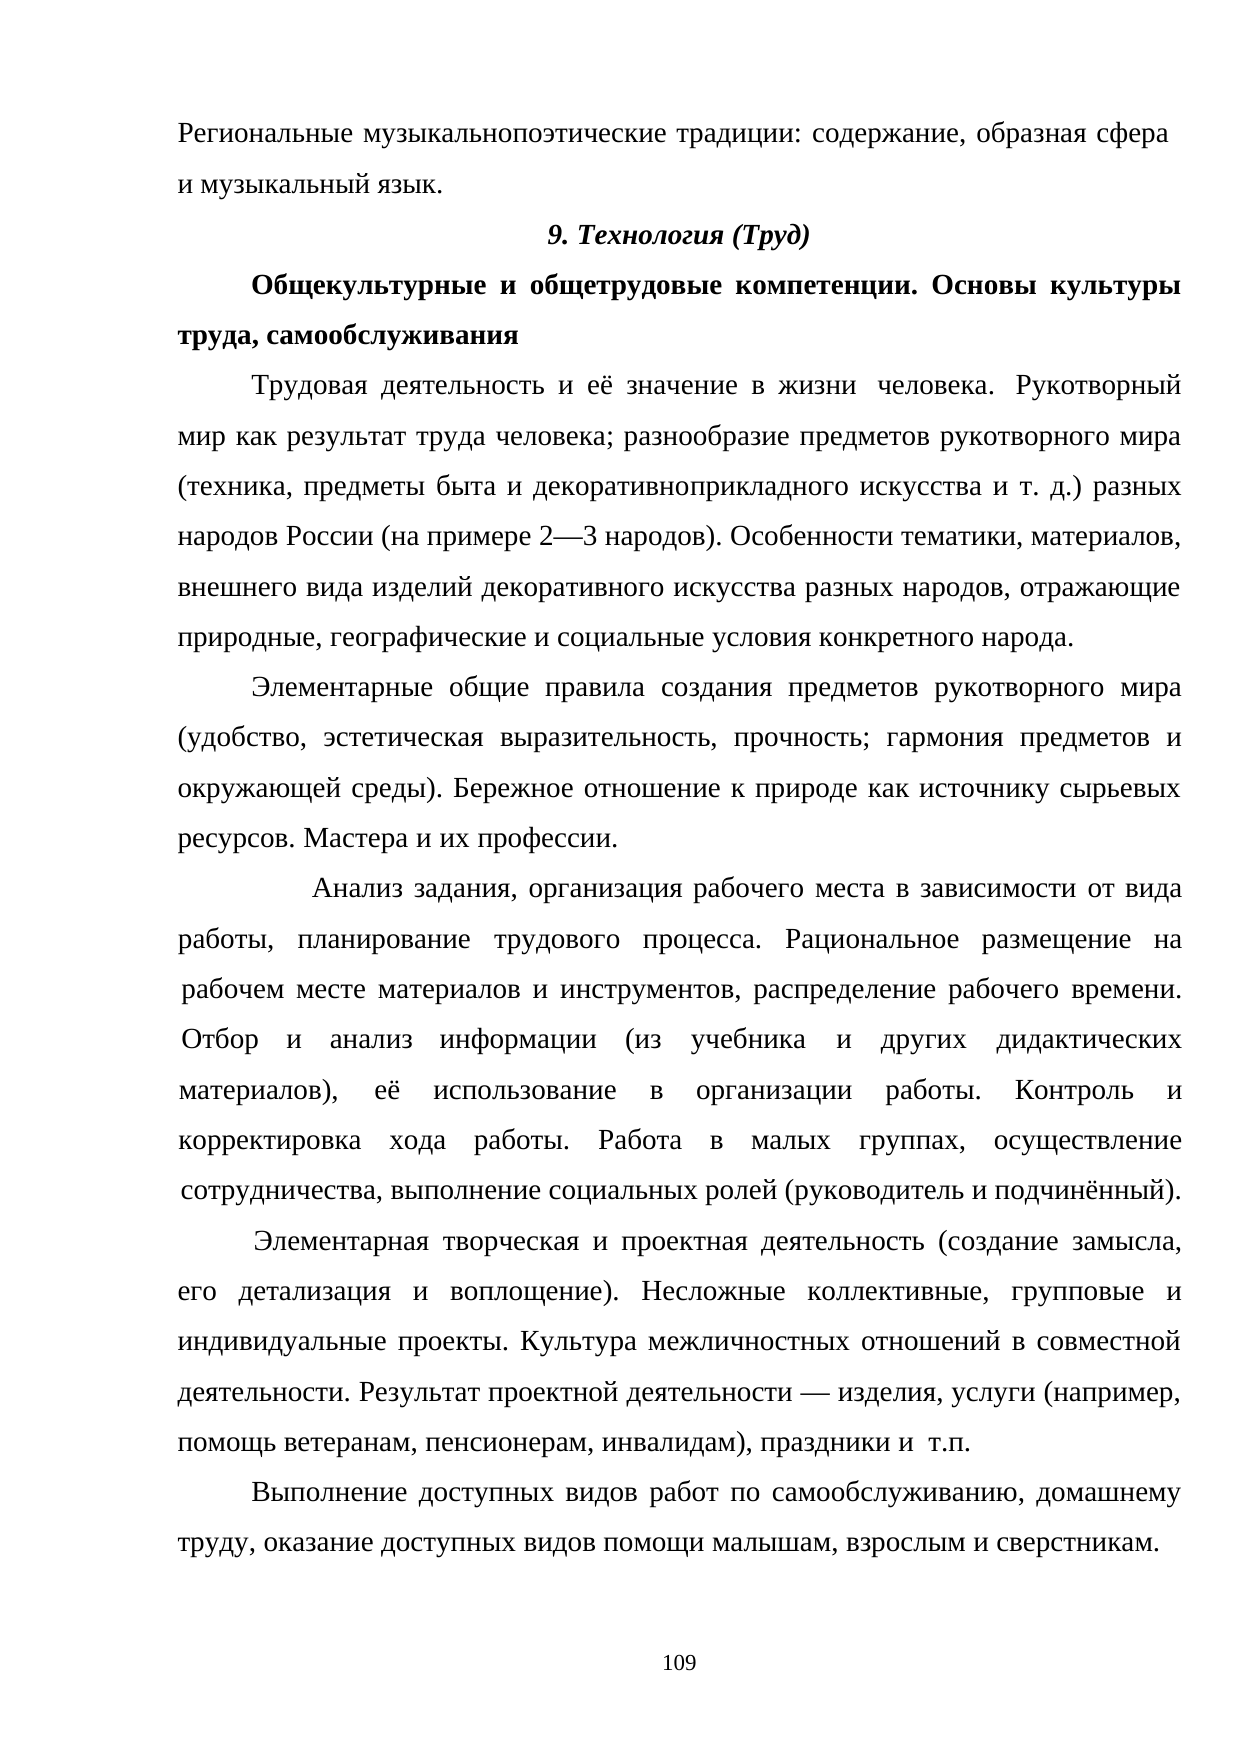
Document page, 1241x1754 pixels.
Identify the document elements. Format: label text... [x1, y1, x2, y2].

text Региональные музыкально­поэтические традиции: содержание, образная сфера и музыкальный язык. [177, 115, 1182, 199]
subtitle Общекультурные и общетрудовые компетенции. Основы культуры труда, самообслуживания [177, 267, 1182, 351]
text Трудовая деятельность и её значение в жизни человека. Рукотворный мир как результат труда человека; разнообразие предметов рукотворного мира (техника, предметы быта и декоративно­прикладного искусства и т. д.) разных народов России (на примере 2—3 народов). Особенности тематики, материалов, внешнего вида изделий декоративного искусства разных народов, отражающие природные, географические и социальные условия конкретного народа. [177, 367, 1182, 652]
text его детализация и воплощение). Несложные коллективные, групповые и индивидуальные проекты. Культура межличностных отношений в совместной деятельности. Результат проектной деятельности — изделия, услуги (например, помощь ветеранам, пенсионерам, инвалидам), праздники и т.п. [177, 1273, 1182, 1457]
text Анализ задания, организация рабочего места в зависимости от вида работы, планирование трудового процесса. Рациональное размещение на рабочем месте материалов и инструментов, распределение рабочего времени. Отбор и анализ информации (из учебника и других дидактических материалов), её использование в организации работы. Контроль и корректировка хода работы. Работа в малых группах, осуществление сотрудничества, выполнение социальных ролей (руководитель и подчинённый). Элементарная творческая и проектная деятельность (создание замысла, [177, 871, 1182, 1256]
list Технология (Труд) [547, 217, 1209, 250]
text Элементарные общие правила создания предметов рукотворного мира (удобство, эстетическая выразительность, прочность; гармония предметов и окружающей среды). Бережное отношение к природе как источнику сырьевых ресурсов. Мастера и их профессии. [177, 669, 1182, 854]
text Выполнение доступных видов работ по самообслуживанию, домашнему труду, оказание доступных видов помощи малышам, взрослым и сверстникам. [177, 1474, 1182, 1558]
